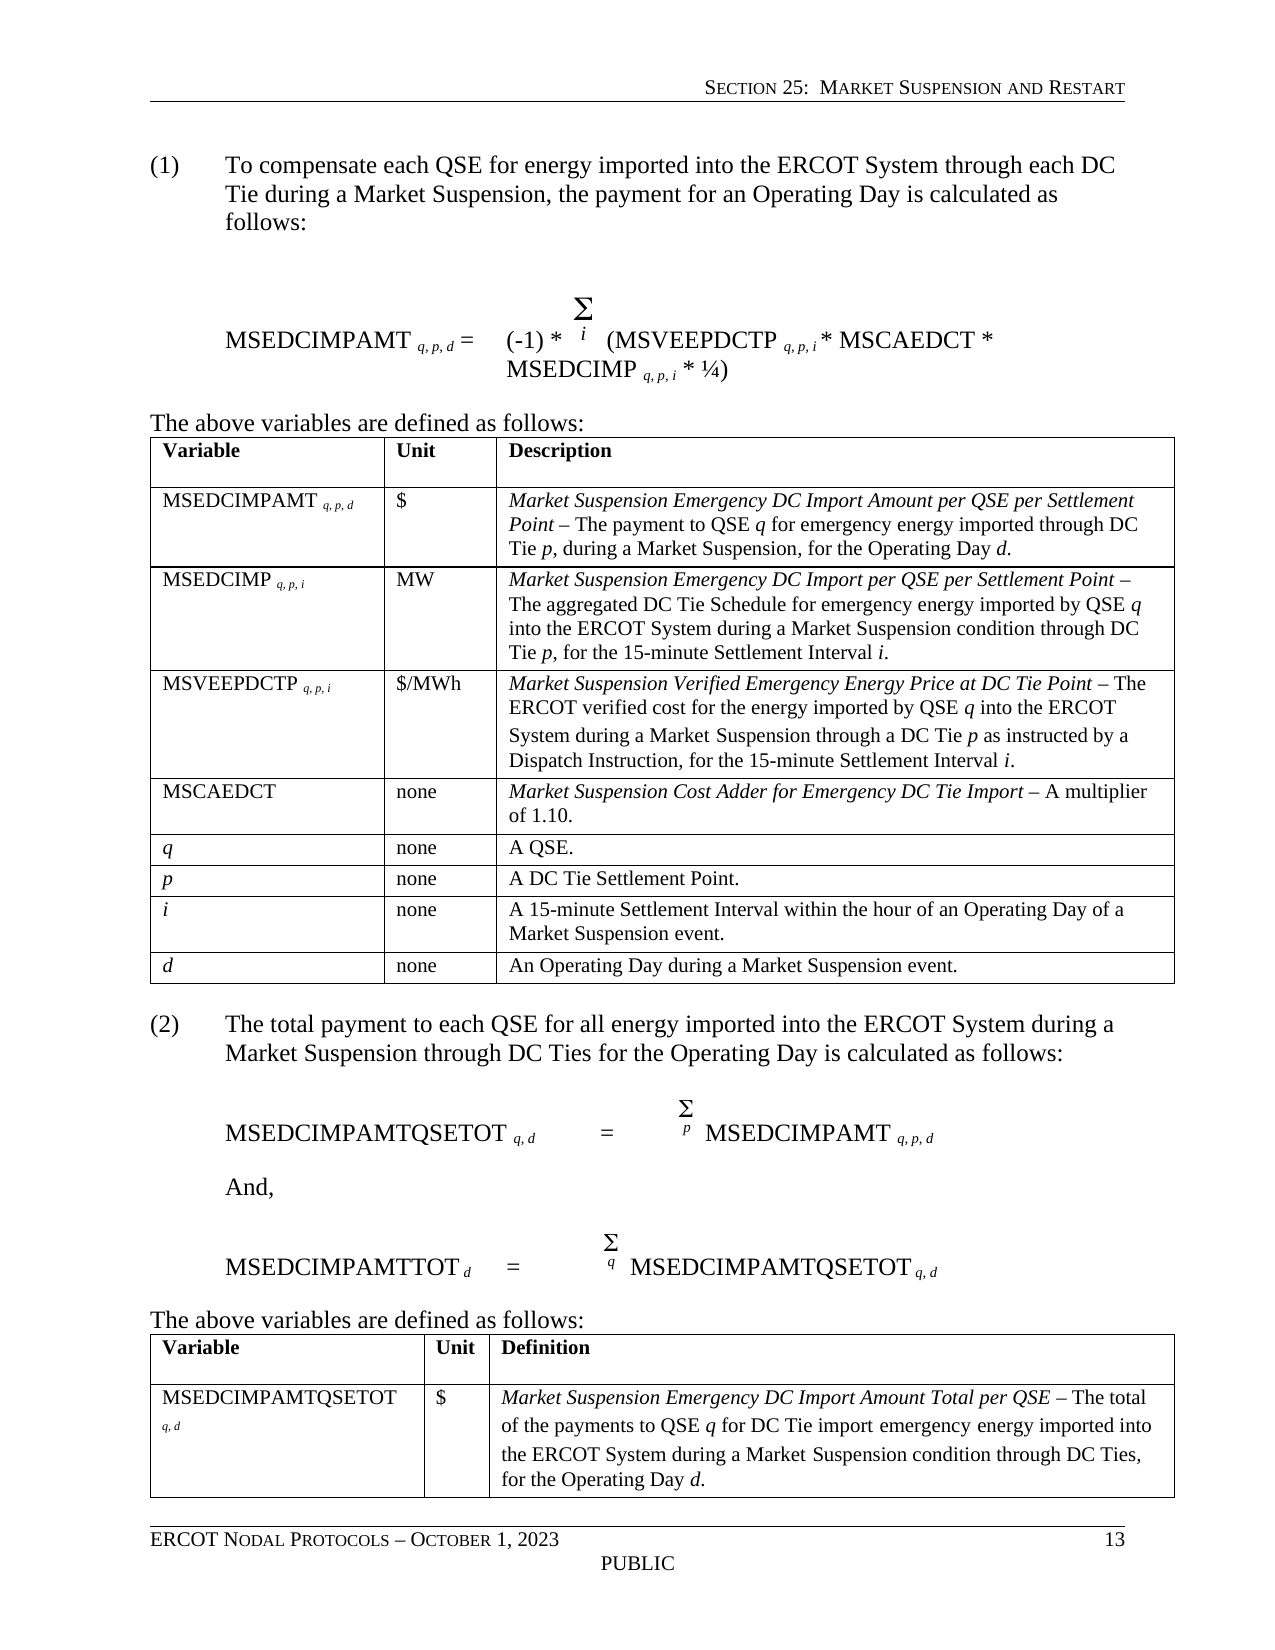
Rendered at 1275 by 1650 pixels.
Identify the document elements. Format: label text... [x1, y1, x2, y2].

table_cell A QSE. [497, 835, 1174, 865]
text And, [225, 1172, 1125, 1200]
table_cell MSCAEDCT [151, 779, 384, 833]
table_header Definition [490, 1335, 1174, 1384]
text (1) To compensate each QSE for energy imported into the ERCOT System through each DC Tie during a Market Suspension, the payment for an Operating Day is calculated as follows: [150, 150, 1125, 236]
table_cell A DC Tie Settlement Point. [497, 866, 1174, 896]
table_cell none [385, 779, 496, 833]
text The above variables are defined as follows: [150, 1305, 1125, 1334]
table_cell A 15-minute Settlement Interval within the hour of an Operating Day of a Market Suspension event. [497, 897, 1174, 952]
table_cell $ [425, 1385, 489, 1497]
table_cell MSEDCIMP q, p, i [151, 568, 384, 670]
table_cell i [151, 897, 384, 952]
table_cell none [385, 866, 496, 896]
text MSEDCIMPAMTTOT d = MSEDCIMPAMTQSETOT q, d [225, 1225, 1125, 1280]
table_cell d [151, 953, 384, 983]
table_cell none [385, 953, 496, 983]
text (2) The total payment to each QSE for all energy imported into the ERCOT System during a Market Suspension through DC Ties for the Operating Day is calculated as follows: [150, 1009, 1125, 1067]
table_header Unit [385, 438, 496, 487]
text MSEDCIMPAMT q, p, d = (-1) * (MSVEEPDCTP q, p, i * MSCAEDCT * [225, 286, 1125, 354]
table_cell Market Suspension Cost Adder for Emergency DC Tie Import – A multiplier of 1.10. [497, 779, 1174, 833]
table_cell $/MWh [385, 671, 496, 778]
table_header Variable [151, 438, 384, 487]
table_header Unit [425, 1335, 489, 1384]
text The above variables are defined as follows: [150, 408, 1125, 437]
table_cell Market Suspension Emergency DC Import Amount Total per QSE – The total of the payments to QSE q for DC Tie import emergency energy imported into the ERCOT System during a Market Suspension condition through DC Ties, for the Operating Day d. [490, 1385, 1174, 1497]
table_cell MSEDCIMPAMT q, p, d [151, 488, 384, 566]
text MSEDCIMP q, p, i * ¼) [225, 354, 1125, 383]
table_header Variable [151, 1335, 424, 1384]
table_cell Market Suspension Verified Emergency Energy Price at DC Tie Point – The ERCOT verified cost for the energy imported by QSE q into the ERCOT System during a Market Suspension through a DC Tie p as instructed by a Dispatch Instruction, for the 15-minute Settlement Interval i. [497, 671, 1174, 778]
table_cell MSVEEPDCTP q, p, i [151, 671, 384, 778]
table_cell none [385, 835, 496, 865]
table_cell Market Suspension Emergency DC Import per QSE per Settlement Point – The aggregated DC Tie Schedule for emergency energy imported by QSE q into the ERCOT System during a Market Suspension condition through DC Tie p, for the 15-minute Settlement Interval i. [497, 568, 1174, 670]
table_cell q [151, 835, 384, 865]
table_header Description [497, 438, 1174, 487]
table_cell An Operating Day during a Market Suspension event. [497, 953, 1174, 983]
table_cell MW [385, 568, 496, 670]
table_cell Market Suspension Emergency DC Import Amount per QSE per Settlement Point – The payment to QSE q for emergency energy imported through DC Tie p, during a Market Suspension, for the Operating Day d. [497, 488, 1174, 566]
table_cell p [151, 866, 384, 896]
table_cell none [385, 897, 496, 952]
table_cell MSEDCIMPAMTQSETOT q, d [151, 1385, 424, 1497]
text MSEDCIMPAMTQSETOT q, d = MSEDCIMPAMT q, p, d [225, 1092, 1125, 1147]
table_cell $ [385, 488, 496, 566]
